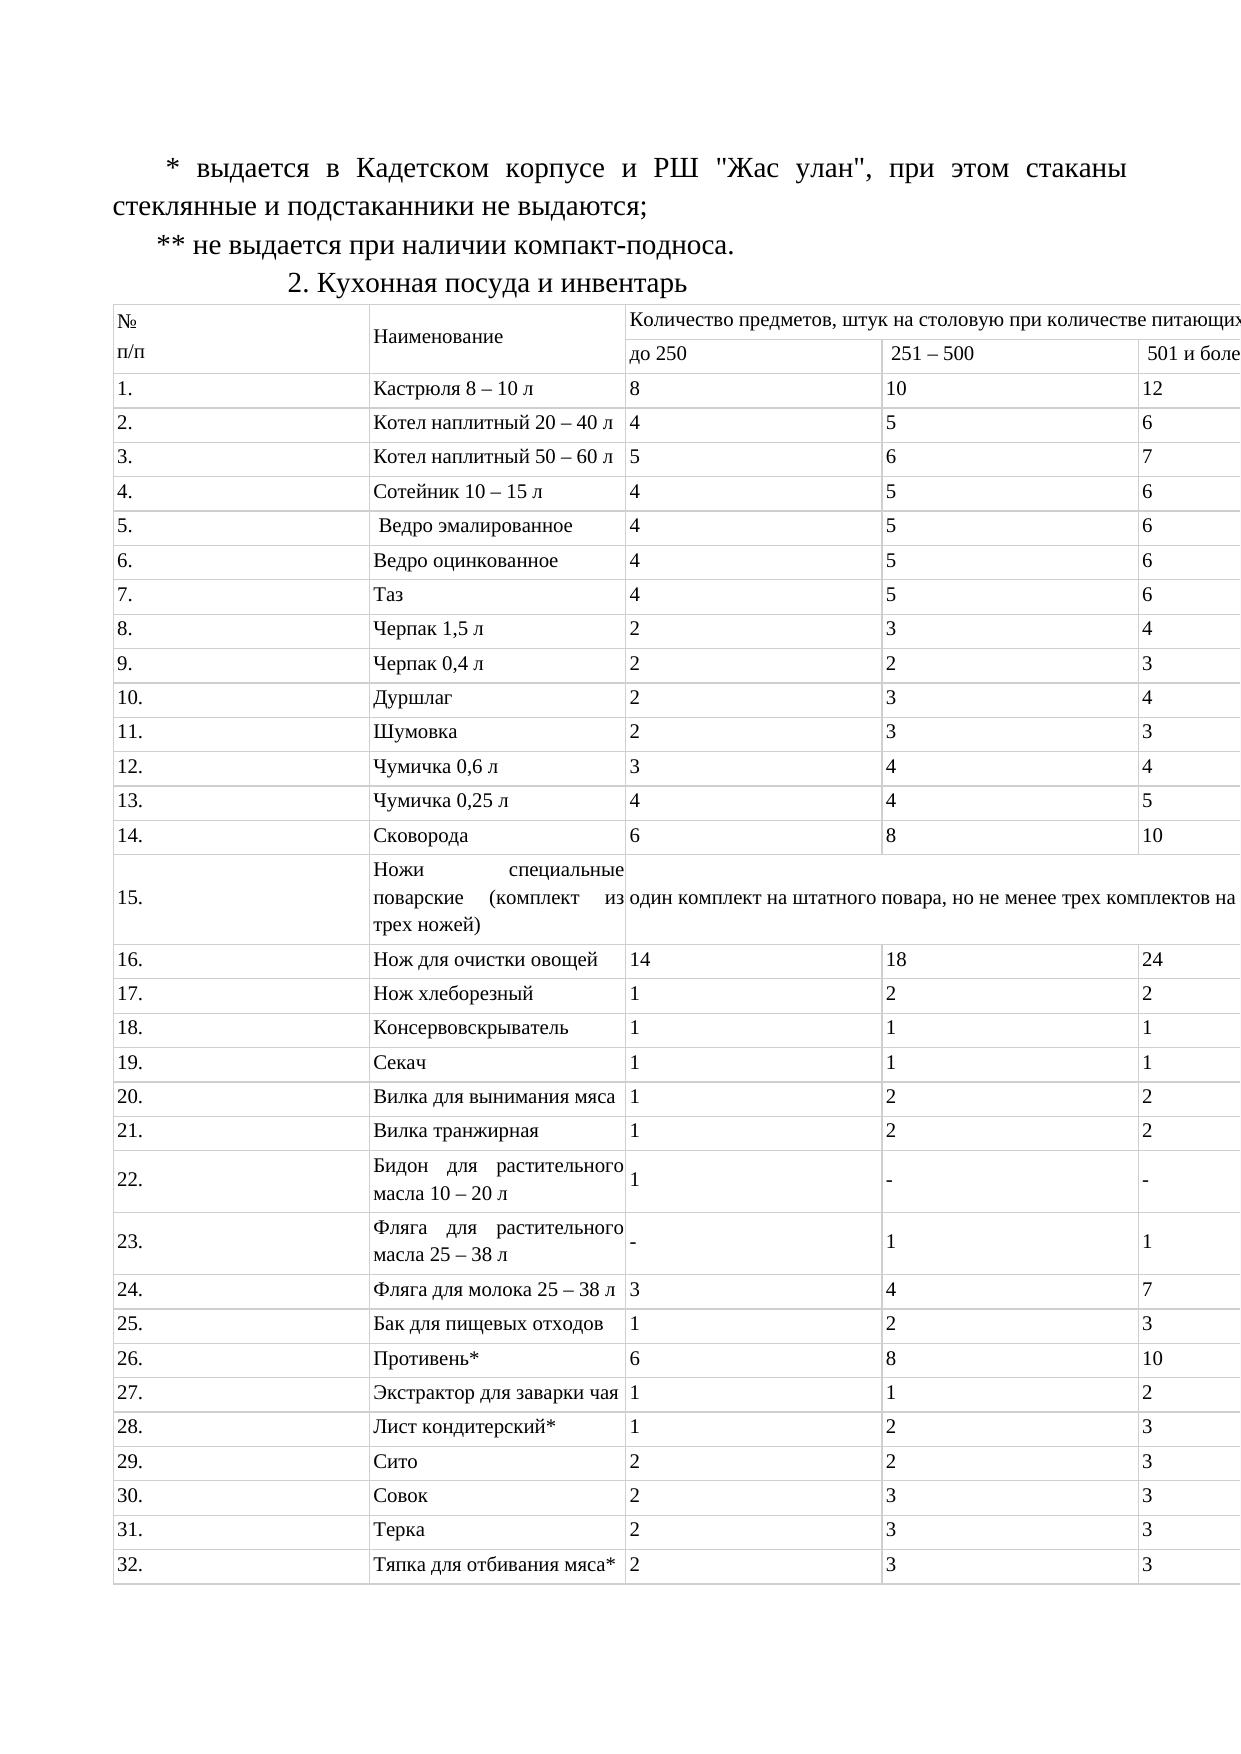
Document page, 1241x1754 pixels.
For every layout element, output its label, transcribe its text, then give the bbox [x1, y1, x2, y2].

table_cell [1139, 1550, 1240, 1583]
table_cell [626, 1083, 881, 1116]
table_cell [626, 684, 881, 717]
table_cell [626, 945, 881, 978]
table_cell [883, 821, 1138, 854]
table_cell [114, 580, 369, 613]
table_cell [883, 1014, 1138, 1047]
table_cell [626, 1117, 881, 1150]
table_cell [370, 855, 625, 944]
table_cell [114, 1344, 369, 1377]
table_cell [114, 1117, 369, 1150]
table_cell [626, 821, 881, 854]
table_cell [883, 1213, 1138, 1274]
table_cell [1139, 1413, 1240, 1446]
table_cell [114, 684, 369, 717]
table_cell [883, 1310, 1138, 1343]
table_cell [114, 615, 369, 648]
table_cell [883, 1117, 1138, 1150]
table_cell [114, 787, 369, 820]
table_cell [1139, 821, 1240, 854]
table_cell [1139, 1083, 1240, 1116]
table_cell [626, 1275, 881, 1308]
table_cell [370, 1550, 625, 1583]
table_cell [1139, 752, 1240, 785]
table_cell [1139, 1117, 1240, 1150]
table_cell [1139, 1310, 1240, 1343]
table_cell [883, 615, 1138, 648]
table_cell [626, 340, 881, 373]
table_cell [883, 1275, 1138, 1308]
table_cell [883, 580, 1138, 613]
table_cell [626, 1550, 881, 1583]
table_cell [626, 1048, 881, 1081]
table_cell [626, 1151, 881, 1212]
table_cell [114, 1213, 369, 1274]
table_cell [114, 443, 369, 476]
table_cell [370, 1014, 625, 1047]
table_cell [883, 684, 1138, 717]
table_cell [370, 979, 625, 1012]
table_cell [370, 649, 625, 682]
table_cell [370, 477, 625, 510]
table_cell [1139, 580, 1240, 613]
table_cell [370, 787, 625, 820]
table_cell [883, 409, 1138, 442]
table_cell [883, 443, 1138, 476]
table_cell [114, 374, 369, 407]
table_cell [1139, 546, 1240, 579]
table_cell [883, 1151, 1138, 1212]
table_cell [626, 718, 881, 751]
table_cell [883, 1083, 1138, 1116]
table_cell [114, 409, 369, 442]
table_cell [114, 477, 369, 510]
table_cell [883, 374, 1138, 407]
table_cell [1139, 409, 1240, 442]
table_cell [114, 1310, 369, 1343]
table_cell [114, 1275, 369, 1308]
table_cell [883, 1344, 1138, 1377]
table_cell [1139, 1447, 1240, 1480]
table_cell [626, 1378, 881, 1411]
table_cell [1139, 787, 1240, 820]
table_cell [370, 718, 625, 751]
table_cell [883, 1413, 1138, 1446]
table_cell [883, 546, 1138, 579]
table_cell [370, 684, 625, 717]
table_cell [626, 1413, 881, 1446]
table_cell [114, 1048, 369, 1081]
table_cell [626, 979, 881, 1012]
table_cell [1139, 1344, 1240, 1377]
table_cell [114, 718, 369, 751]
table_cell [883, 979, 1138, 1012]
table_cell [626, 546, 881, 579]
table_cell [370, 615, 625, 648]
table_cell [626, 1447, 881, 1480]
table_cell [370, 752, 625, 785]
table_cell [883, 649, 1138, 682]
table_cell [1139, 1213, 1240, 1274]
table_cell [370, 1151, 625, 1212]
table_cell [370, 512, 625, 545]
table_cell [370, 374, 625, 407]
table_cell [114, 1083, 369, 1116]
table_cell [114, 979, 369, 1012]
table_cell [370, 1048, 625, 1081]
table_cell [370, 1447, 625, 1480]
text * выдается в Кадетском корпусе и РШ "Жас улан", при этом стаканы стеклянные и подстаканники не выдаются; [112, 150, 1128, 222]
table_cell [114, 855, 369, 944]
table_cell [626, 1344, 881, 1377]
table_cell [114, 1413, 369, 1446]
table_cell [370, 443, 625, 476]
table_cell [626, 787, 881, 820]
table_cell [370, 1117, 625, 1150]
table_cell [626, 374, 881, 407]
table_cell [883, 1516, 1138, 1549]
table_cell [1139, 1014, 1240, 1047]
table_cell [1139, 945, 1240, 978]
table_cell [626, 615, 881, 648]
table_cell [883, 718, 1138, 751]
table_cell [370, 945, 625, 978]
text 2. Кухонная посуда и инвентарь [112, 266, 1128, 299]
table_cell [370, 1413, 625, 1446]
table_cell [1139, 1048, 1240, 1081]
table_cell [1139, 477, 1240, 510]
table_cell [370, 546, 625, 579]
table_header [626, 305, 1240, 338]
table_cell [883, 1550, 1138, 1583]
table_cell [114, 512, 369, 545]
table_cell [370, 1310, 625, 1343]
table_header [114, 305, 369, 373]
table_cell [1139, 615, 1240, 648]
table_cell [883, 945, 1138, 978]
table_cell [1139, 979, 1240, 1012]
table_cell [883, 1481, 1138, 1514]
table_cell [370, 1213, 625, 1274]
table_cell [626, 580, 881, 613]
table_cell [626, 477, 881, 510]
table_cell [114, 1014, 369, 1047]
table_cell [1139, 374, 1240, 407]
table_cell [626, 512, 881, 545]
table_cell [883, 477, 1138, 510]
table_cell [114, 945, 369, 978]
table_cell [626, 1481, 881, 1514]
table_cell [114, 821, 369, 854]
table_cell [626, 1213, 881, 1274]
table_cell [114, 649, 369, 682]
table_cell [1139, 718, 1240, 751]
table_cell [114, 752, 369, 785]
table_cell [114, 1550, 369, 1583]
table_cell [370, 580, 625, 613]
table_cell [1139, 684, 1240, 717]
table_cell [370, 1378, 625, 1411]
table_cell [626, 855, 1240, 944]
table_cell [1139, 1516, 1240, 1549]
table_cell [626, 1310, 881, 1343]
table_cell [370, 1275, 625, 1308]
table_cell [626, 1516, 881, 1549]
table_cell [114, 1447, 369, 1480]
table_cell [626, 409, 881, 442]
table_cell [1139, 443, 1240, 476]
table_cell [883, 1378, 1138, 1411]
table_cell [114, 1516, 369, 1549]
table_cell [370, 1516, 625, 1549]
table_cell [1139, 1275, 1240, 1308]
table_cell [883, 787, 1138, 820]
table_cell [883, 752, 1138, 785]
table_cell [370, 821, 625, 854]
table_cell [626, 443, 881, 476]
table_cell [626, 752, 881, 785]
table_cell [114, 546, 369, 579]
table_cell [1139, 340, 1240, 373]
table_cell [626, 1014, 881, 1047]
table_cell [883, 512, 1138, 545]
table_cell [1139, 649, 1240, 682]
text ** не выдается при наличии компакт-подноса. [112, 227, 1128, 261]
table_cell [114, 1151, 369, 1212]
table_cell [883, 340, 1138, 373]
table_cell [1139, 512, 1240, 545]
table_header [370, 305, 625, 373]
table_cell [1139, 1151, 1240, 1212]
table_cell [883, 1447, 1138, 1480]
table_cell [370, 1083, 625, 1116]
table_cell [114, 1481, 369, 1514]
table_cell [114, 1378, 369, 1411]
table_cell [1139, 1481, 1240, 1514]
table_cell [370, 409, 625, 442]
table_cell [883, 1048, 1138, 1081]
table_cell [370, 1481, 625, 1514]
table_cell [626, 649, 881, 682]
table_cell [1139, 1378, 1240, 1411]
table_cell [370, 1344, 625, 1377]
